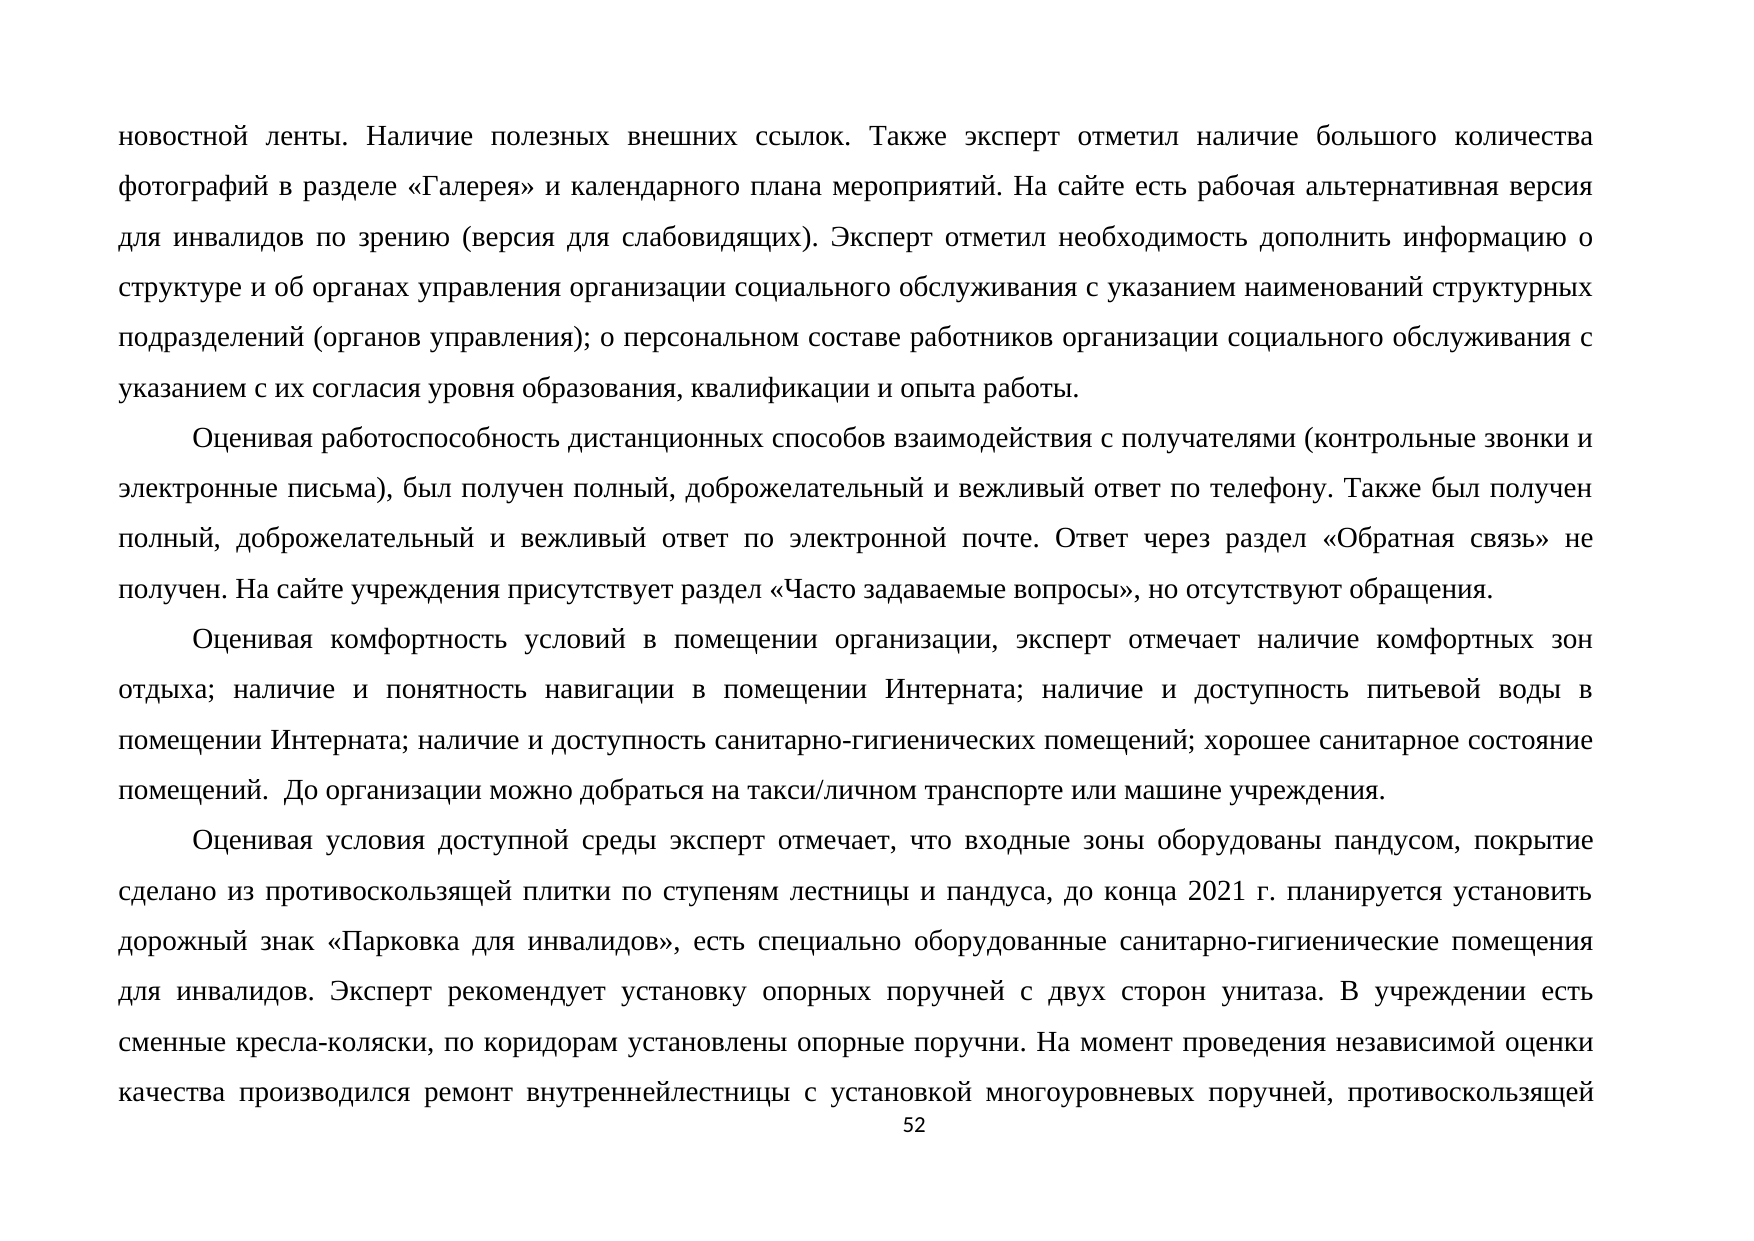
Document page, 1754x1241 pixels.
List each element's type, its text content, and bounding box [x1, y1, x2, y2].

text Оценивая комфортность условий в помещении организации, эксперт отмечает наличие комфортных зон отдыха; наличие и понятность навигации в помещении Интерната; наличие и доступность питьевой воды в помещении Интерната; наличие и доступность санитарно-гигиенических помещений; хорошее санитарное состояние помещений. До организации можно добраться на такси/личном транспорте или машине учреждения. [118, 621, 1595, 806]
text Оценивая работоспособность дистанционных способов взаимодействия с получателями (контрольные звонки и электронные письма), был получен полный, доброжелательный и вежливый ответ по телефону. Также был получен полный, доброжелательный и вежливый ответ по электронной почте. Ответ через раздел «Обратная связь» не получен. На сайте учреждения присутствует раздел «Часто задаваемые вопросы», но отсутствуют обращения. [118, 420, 1595, 604]
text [118, 822, 1595, 1108]
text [118, 118, 1595, 403]
